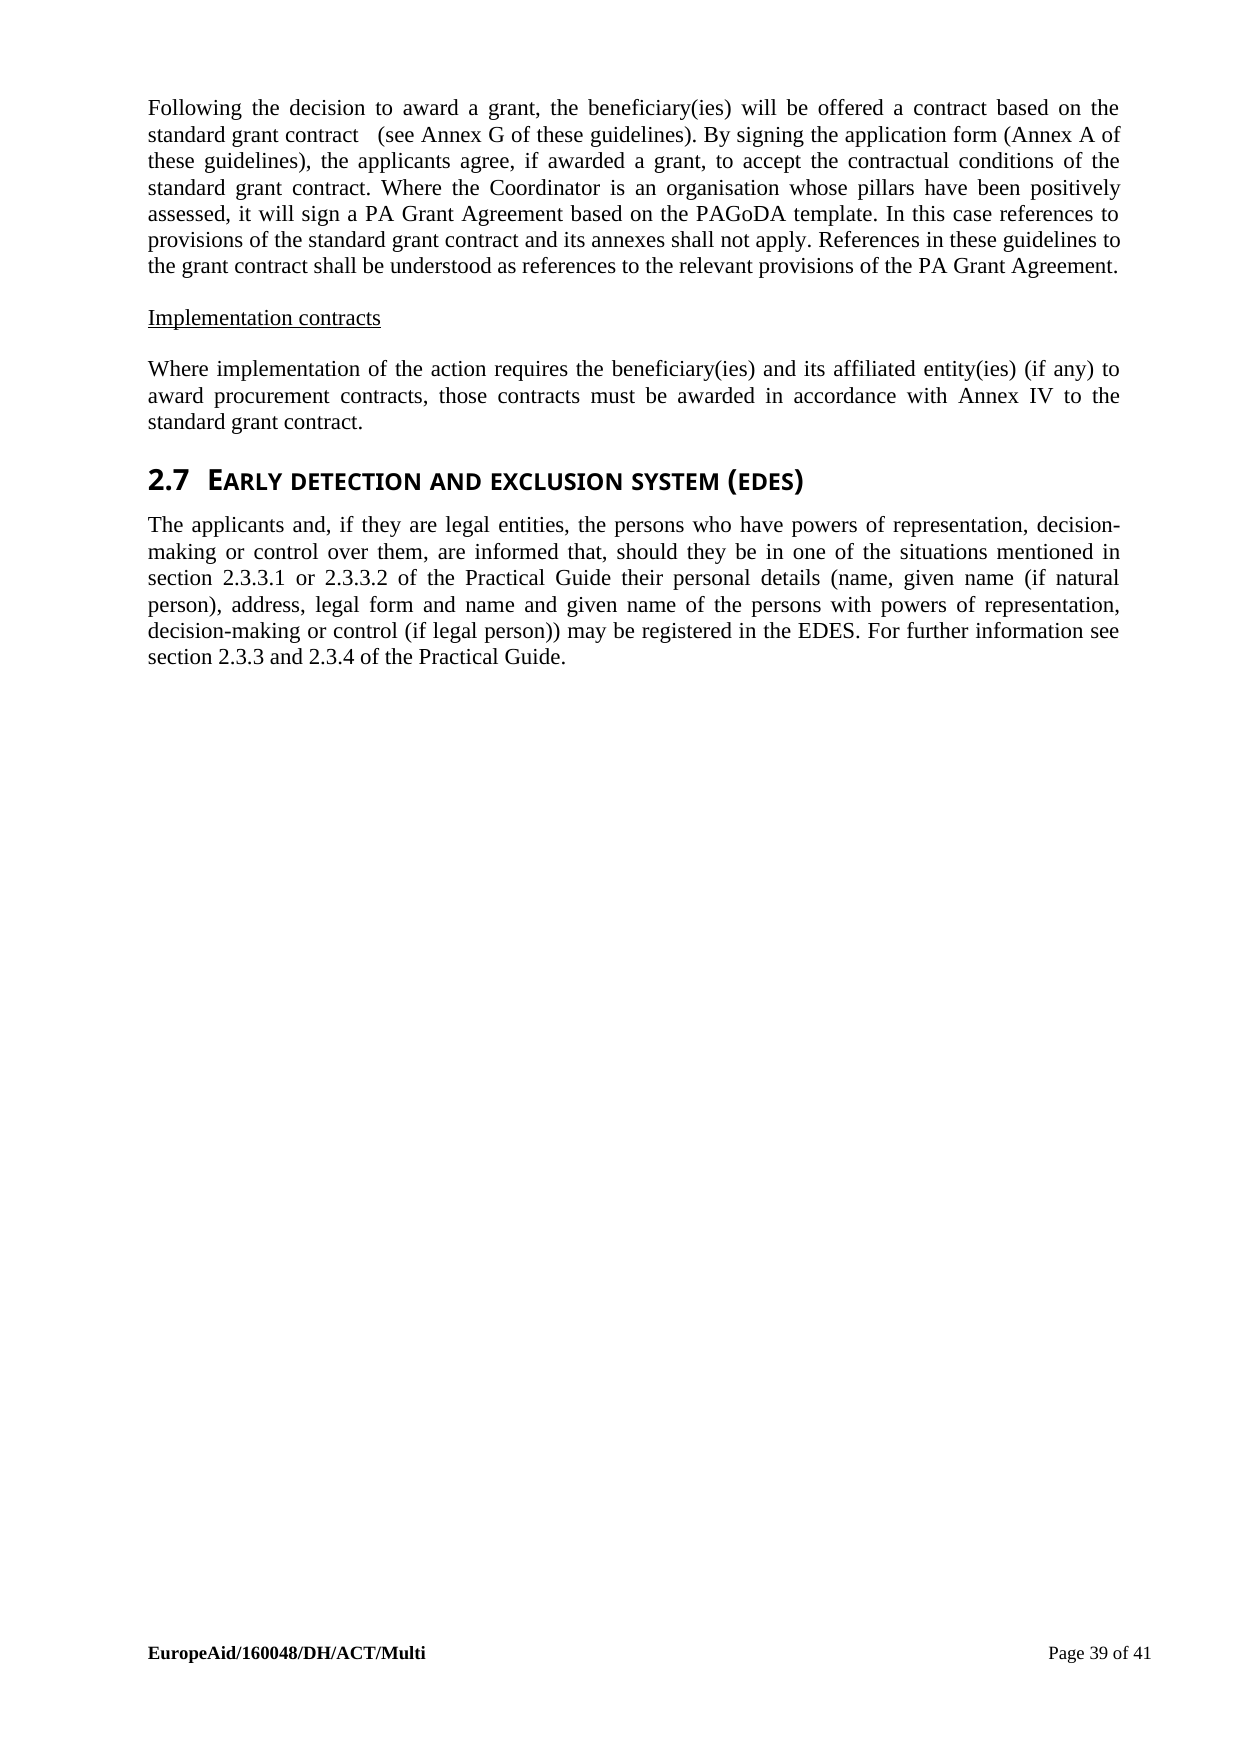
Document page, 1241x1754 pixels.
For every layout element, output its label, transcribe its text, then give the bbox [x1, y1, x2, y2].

text Implementation contracts [148, 304, 1122, 330]
text Following the decision to award a grant, the beneficiary(ies) will be offered a contract based on the standard grant contract (see Annex G of these guidelines). By signing the application form (Annex A of these guidelines), the applicants agree, if awarded a grant, to accept the contractual conditions of the standard grant contract. Where the Coordinator is an organisation whose pillars have been positively assessed, it will sign a PA Grant Agreement based on the PAGoDA template. In this case references to provisions of the standard grant contract and its annexes shall not apply. References in these guidelines to the grant contract shall be understood as references to the relevant provisions of the PA Grant Agreement. [148, 94, 1122, 279]
text The applicants and, if they are legal entities, the persons who have powers of representation, decision-making or control over them, are informed that, should they be in one of the situations mentioned in section 2.3.3.1 or 2.3.3.2 of the Practical Guide their personal details (name, given name (if natural person), address, legal form and name and given name of the persons with powers of representation, decision-making or control (if legal person)) may be registered in the EDES. For further information see section 2.3.3 and 2.3.4 of the Practical Guide. [148, 512, 1122, 670]
list Where implementation of the action requires the beneficiary(ies) and its affiliated entity(ies) (if any) to award procurement contracts, those contracts must be awarded in accordance with Annex IV to the standard grant contract. [148, 355, 1122, 434]
text Early detection and exclusion system (edes) [148, 459, 1122, 499]
